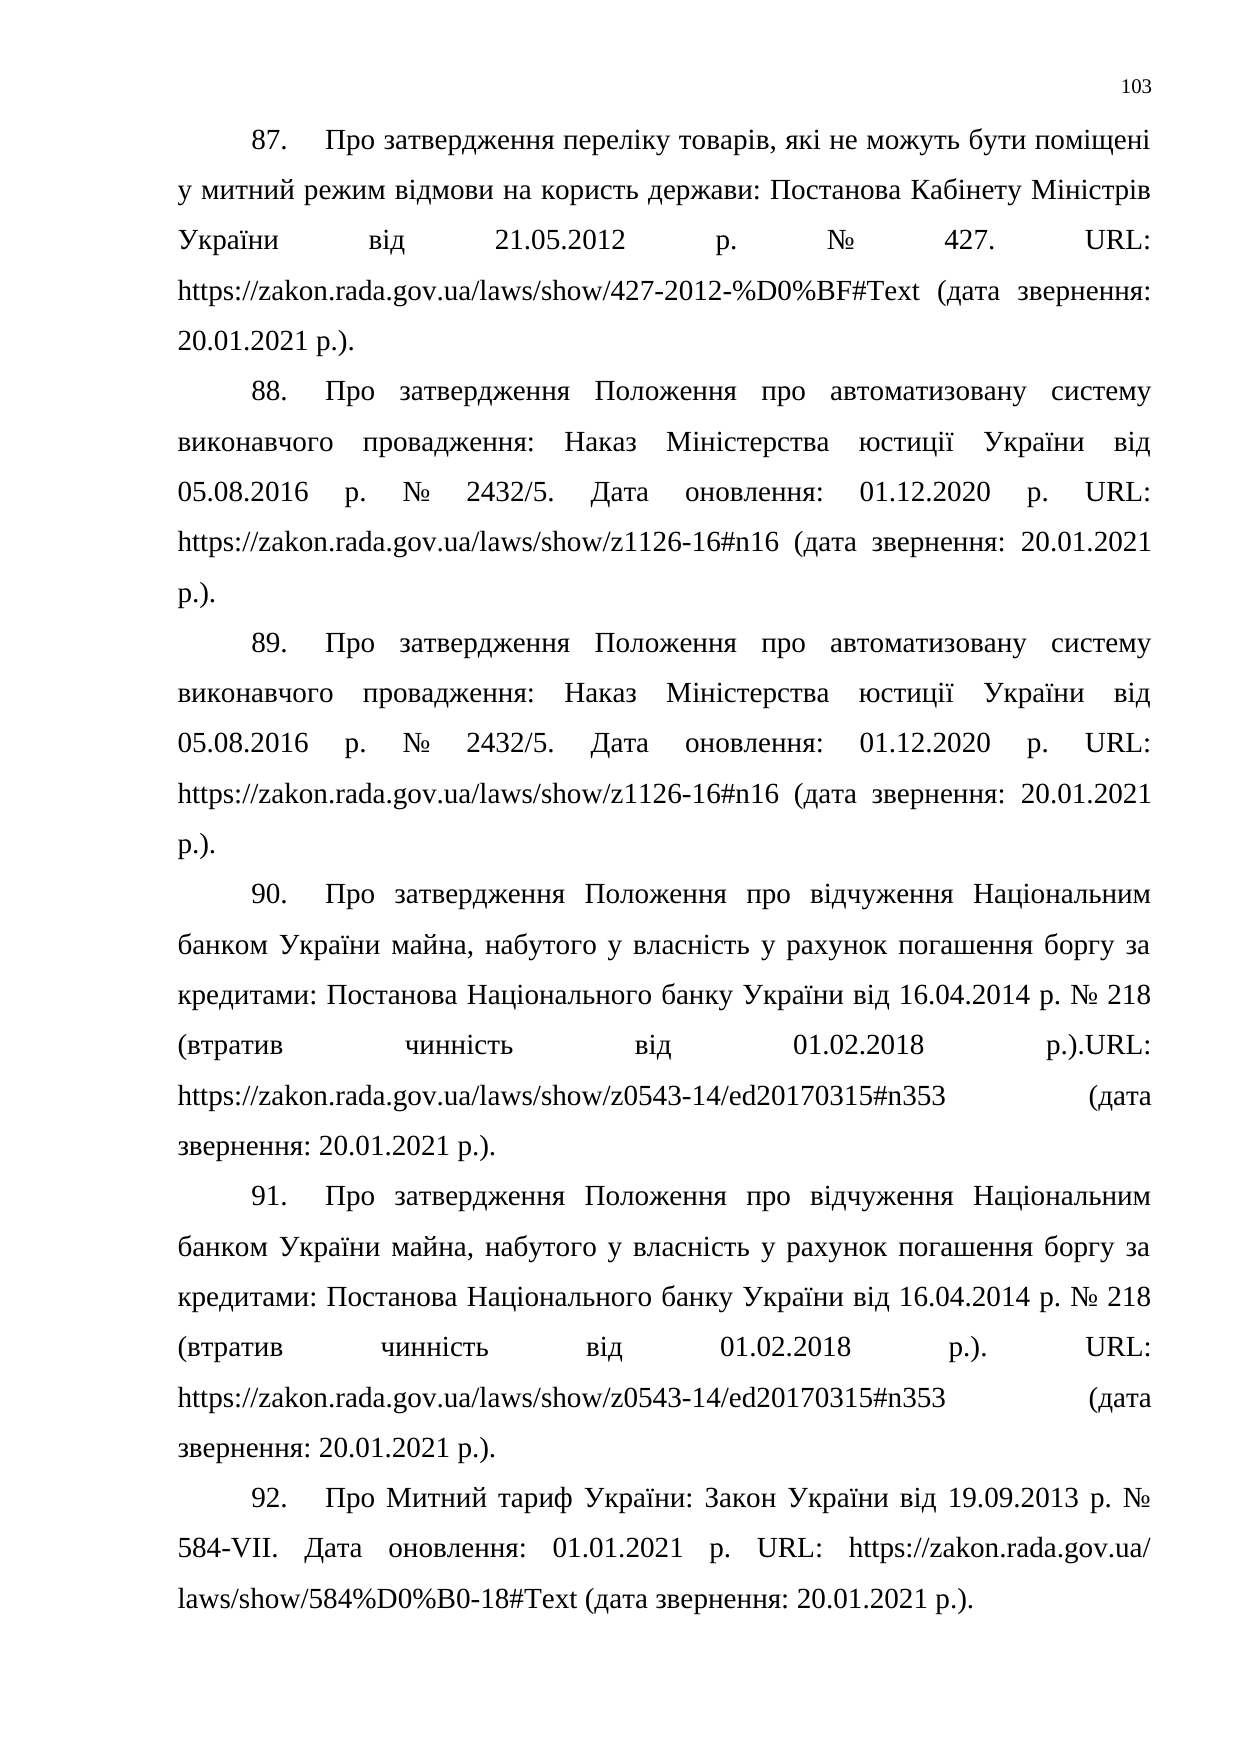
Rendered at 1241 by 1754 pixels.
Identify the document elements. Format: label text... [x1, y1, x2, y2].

list Про затвердження Положення про відчуження Національним банком України майна, набутого у власність у рахунок погашення боргу за кредитами: Постанова Національного банку України від 16.04.2014 р. № 218 (втратив чинність від 01.02.2018 р.).URL: https://zakon.rada.gov.ua/laws/show/z0543-14/ed20170315#n353 (дата звернення: 20.01.2021 p.). [177, 877, 1152, 1162]
list Про затвердження Положення про відчуження Національним банком України майна, набутого у власність у рахунок погашення боргу за кредитами: Постанова Національного банку України від 16.04.2014 р. № 218 (втратив чинність від 01.02.2018 р.). URL: https://zakon.rada.gov.ua/laws/show/z0543-14/ed20170315#n353 (дата звернення: 20.01.2021 p.). [177, 1178, 1152, 1463]
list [177, 122, 1152, 357]
list Про затвердження Положення про автоматизовану систему виконавчого провадження: Наказ Міністерства юстиції України від 05.08.2016 р. № 2432/5. Дата оновлення: 01.12.2020 р. URL: https://zakon.rada.gov.ua/laws/show/z1126-16#n16 (дата звернення: 20.01.2021 p.). [177, 373, 1152, 608]
list Про затвердження Положення про автоматизовану систему виконавчого провадження: Наказ Міністерства юстиції України від 05.08.2016 р. № 2432/5. Дата оновлення: 01.12.2020 р. URL: https://zakon.rada.gov.ua/laws/show/z1126-16#n16 (дата звернення: 20.01.2021 p.). [177, 625, 1152, 860]
list Про Митний тариф України: Закон України від 19.09.2013 р. № 584-VII. Дата оновлення: 01.01.2021 р. URL: https://zakon.rada.gov.ua/ laws/show/584%D0%B0-18#Text (дата звернення: 20.01.2021 p.). [177, 1480, 1152, 1614]
